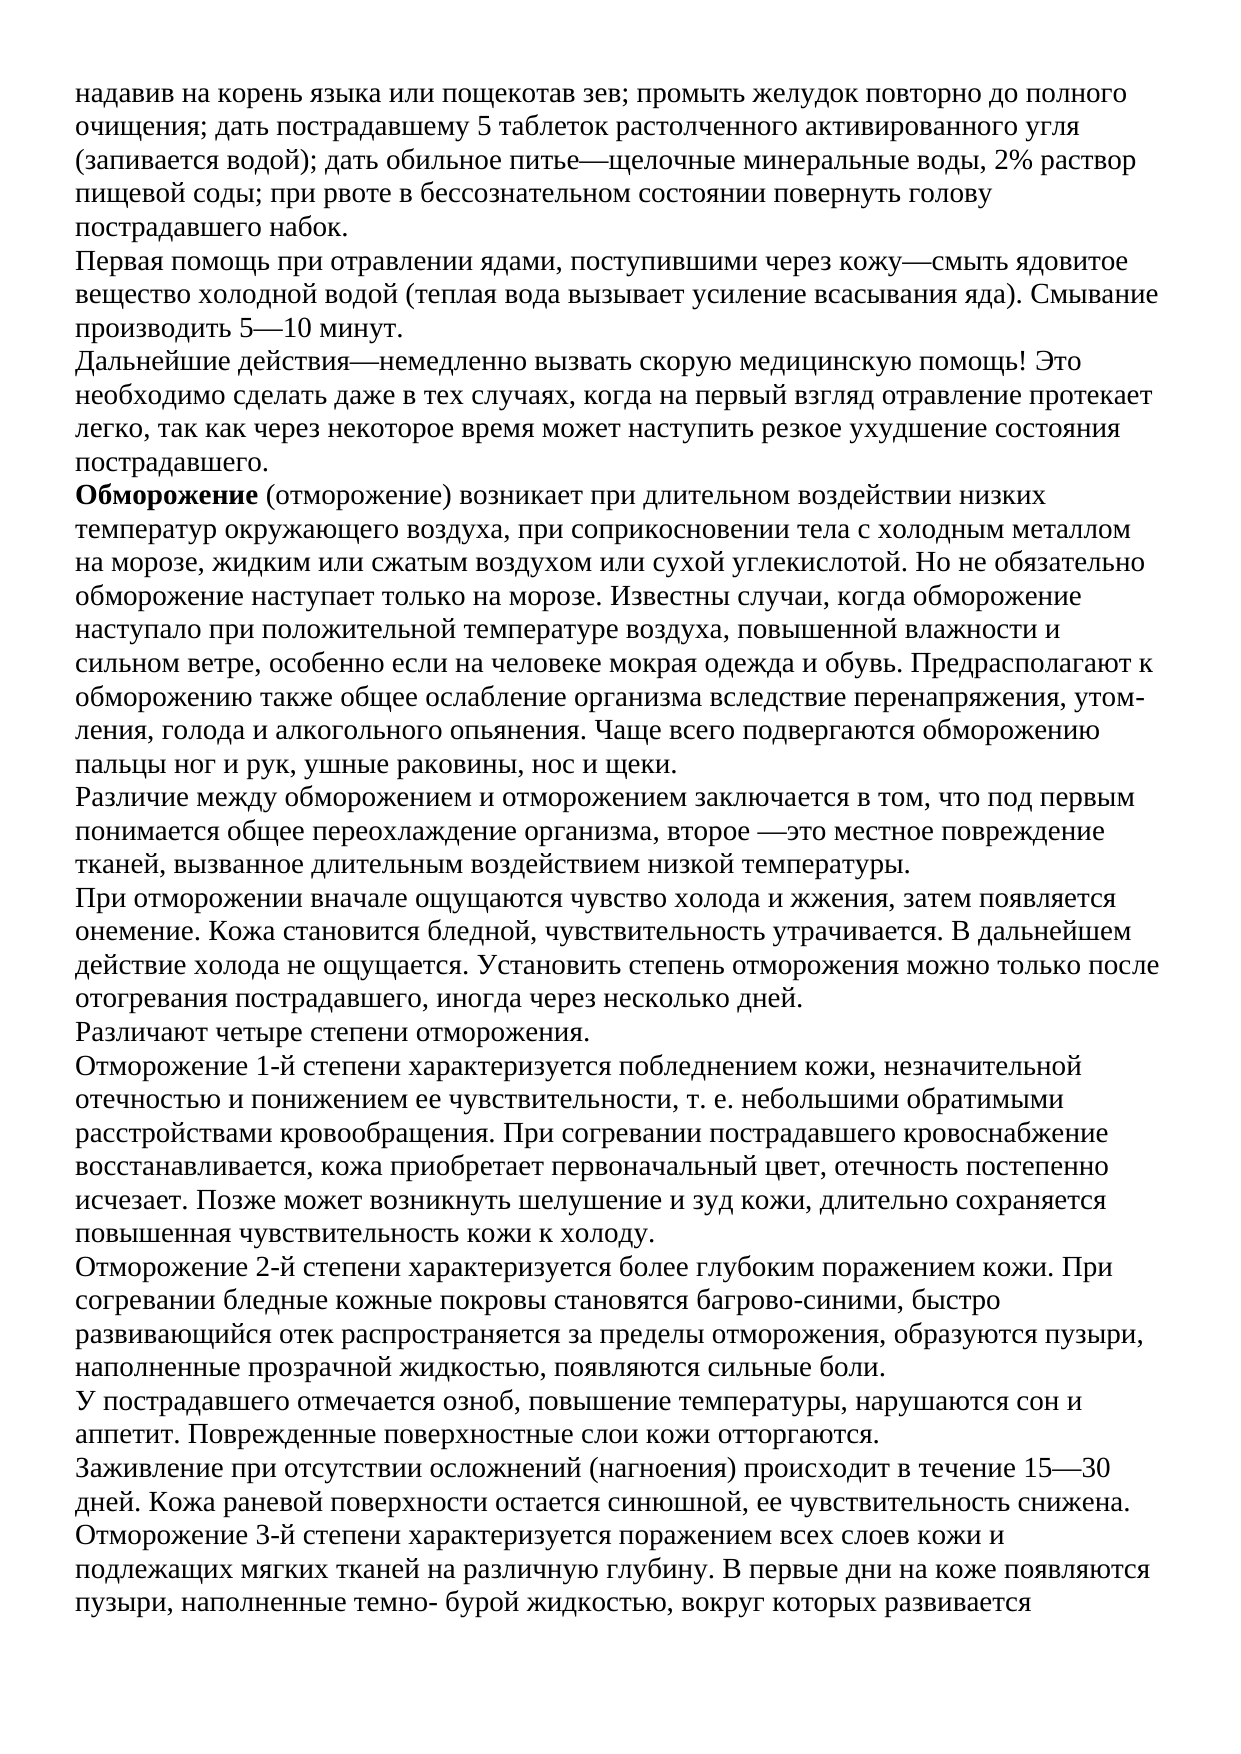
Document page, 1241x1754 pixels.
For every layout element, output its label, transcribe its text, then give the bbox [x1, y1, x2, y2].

text Различают четыре степени отморожения. [75, 1014, 1165, 1048]
text Заживление при отсутствии осложнений (нагноения) происходит в течение 15—30 дней. Кожа раневой поверхности остается синюшной, ее чувствительность снижена. [75, 1450, 1165, 1517]
text Отморожение 1-й степени характеризуется побледнением кожи, незначительной отечностью и понижением ее чувствительности, т. е. небольшими обратимыми расстройствами кровообращения. При согревании пострадавшего кровоснабжение восстанавливается, кожа приобретает первоначальный цвет, отечность постепенно исчезает. Позже может возникнуть шелушение и зуд кожи, длительно сохраняется повышенная чувствительность кожи к холоду. [75, 1048, 1165, 1249]
text У пострадавшего отмечается озноб, повышение температуры, нарушаются сон и аппетит. Поврежденные поверхностные слои кожи отторгаются. [75, 1383, 1165, 1450]
text При отморожении вначале ощущаются чувство холода и жжения, затем появляется онемение. Кожа становится бледной, чувствительность утрачивается. В дальнейшем действие холода не ощущается. Установить степень отморожения можно только после отогревания пострадавшего, иногда через несколько дней. [75, 880, 1165, 1014]
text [75, 75, 1165, 243]
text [75, 1517, 1165, 1618]
text Первая помощь при отравлении ядами, поступившими через кожу—смыть ядовитое вещество холодной водой (теплая вода вызывает усиление всасывания яда). Смывание производить 5—10 минут. [75, 243, 1165, 343]
text Дальнейшие действия—немедленно вызвать скорую медицинскую помощь! Это необходимо сделать даже в тех случаях, когда на первый взгляд отравление протекает легко, так как через некоторое время может наступить резкое ухудшение состояния пострадавшего. [75, 343, 1165, 477]
text Различие между обморожением и отморожением заключается в том, что под первым понимается общее переохлаждение организма, второе —это местное повреждение тканей, вызванное длительным воздействием низкой температуры. [75, 779, 1165, 880]
text Отморожение 2-й степени характеризуется более глубоким поражением кожи. При согревании бледные кожные покровы становятся багрово-синими, быстро развивающийся отек распространяется за пределы отморожения, образуются пузыри, наполненные прозрачной жидкостью, появляются сильные боли. [75, 1249, 1165, 1383]
text Обморожение (отморожение) возникает при длительном воздействии низких температур окружающего воздуха, при соприкосновении тела с холодным металлом на морозе, жидким или сжатым воздухом или сухой углекислотой. Но не обязательно обморожение наступает только на морозе. Известны случаи, когда обморожение наступало при положительной температуре воздуха, повышенной влажности и сильном ветре, особенно если на человеке мокрая одежда и обувь. Предрасполагают к обморожению также общее ослабление организма вследствие перенапряжения, утомления, голода и алкогольного опьянения. Чаще всего подвергаются обморожению пальцы ног и рук, ушные раковины, нос и щеки. [75, 477, 1165, 779]
